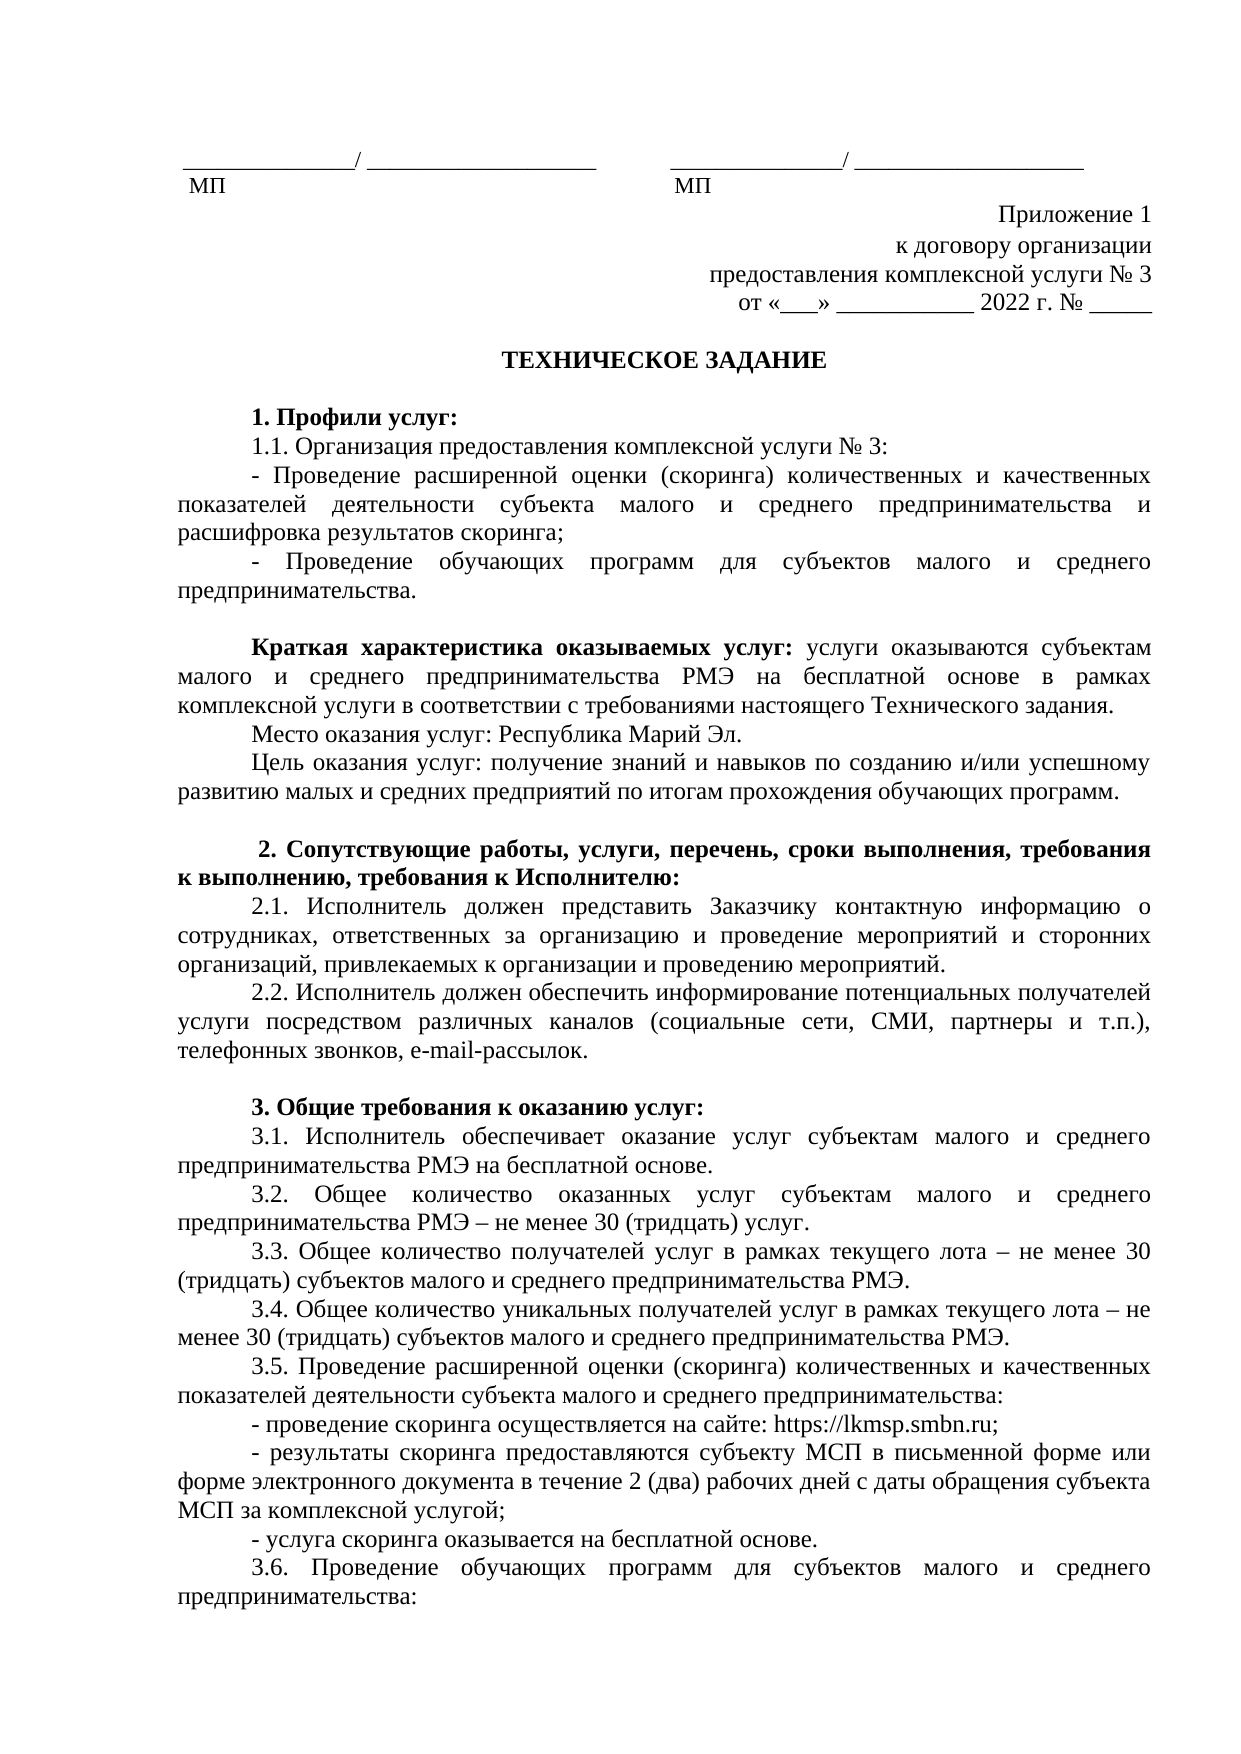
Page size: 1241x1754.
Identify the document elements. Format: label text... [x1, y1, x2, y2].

text _______________/ ____________________ _______________/ ____________________ [177, 146, 1152, 172]
text 2. Сопутствующие работы, услуги, перечень, сроки выполнения, требования к выполнению, требования к Исполнителю: [177, 834, 1152, 891]
text ТЕХНИЧЕСКОЕ ЗАДАНИЕ [177, 345, 1152, 374]
text - Проведение расширенной оценки (скоринга) количественных и качественных показателей деятельности субъекта малого и среднего предпринимательства и расшифровка результатов скоринга; [177, 460, 1152, 546]
text Приложение 1 [177, 199, 1152, 228]
text 3.4. Общее количество уникальных получателей услуг в рамках текущего лота – не менее 30 (тридцать) субъектов малого и среднего предпринимательства РМЭ. [177, 1294, 1152, 1351]
text 1.1. Организация предоставления комплексной услуги № 3: [177, 431, 1152, 460]
text 3.2. Общее количество оказанных услуг субъектам малого и среднего предпринимательства РМЭ – не менее 30 (тридцать) услуг. [177, 1179, 1152, 1236]
text - проведение скоринга осуществляется на сайте: https://lkmsp.smbn.ru; [177, 1409, 1152, 1437]
text 3.5. Проведение расширенной оценки (скоринга) количественных и качественных показателей деятельности субъекта малого и среднего предпринимательства: [177, 1351, 1152, 1409]
text к договору организации [177, 230, 1152, 259]
text Цель оказания услуг: получение знаний и навыков по созданию и/или успешному развитию малых и средних предприятий по итогам прохождения обучающих программ. [177, 747, 1152, 805]
text - результаты скоринга предоставляются субъекту МСП в письменной форме или форме электронного документа в течение 2 (два) рабочих дней с даты обращения субъекта МСП за комплексной услугой; [177, 1437, 1152, 1524]
text 3.1. Исполнитель обеспечивает оказание услуг субъектам малого и среднего предпринимательства РМЭ на бесплатной основе. [177, 1121, 1152, 1179]
text 2.1. Исполнитель должен представить Заказчику контактную информацию о сотрудниках, ответственных за организацию и проведение мероприятий и сторонних организаций, привлекаемых к организации и проведению мероприятий. [177, 891, 1152, 977]
text 1. Профили услуг: [177, 402, 1152, 431]
text 3. Общие требования к оказанию услуг: [177, 1092, 1152, 1121]
text - услуга скоринга оказывается на бесплатной основе. [177, 1524, 1152, 1552]
text 3.6. Проведение обучающих программ для субъектов малого и среднего предпринимательства: [177, 1552, 1152, 1610]
text - Проведение обучающих программ для субъектов малого и среднего предпринимательства. [177, 546, 1152, 604]
text 2.2. Исполнитель должен обеспечить информирование потенциальных получателей услуги посредством различных каналов (социальные сети, СМИ, партнеры и т.п.), телефонных звонков, e-mail-рассылок. [177, 977, 1152, 1064]
text Место оказания услуг: Республика Марий Эл. [177, 719, 1152, 747]
text МП МП [177, 172, 1152, 199]
text Краткая характеристика оказываемых услуг: услуги оказываются субъектам малого и среднего предпринимательства РМЭ на бесплатной основе в рамках комплексной услуги в соответствии с требованиями настоящего Технического задания. [177, 632, 1152, 719]
text от «___» ___________ 2022 г. № _____ [177, 287, 1152, 316]
text 3.3. Общее количество получателей услуг в рамках текущего лота – не менее 30 (тридцать) субъектов малого и среднего предпринимательства РМЭ. [177, 1236, 1152, 1294]
text предоставления комплексной услуги № 3 [177, 259, 1152, 287]
